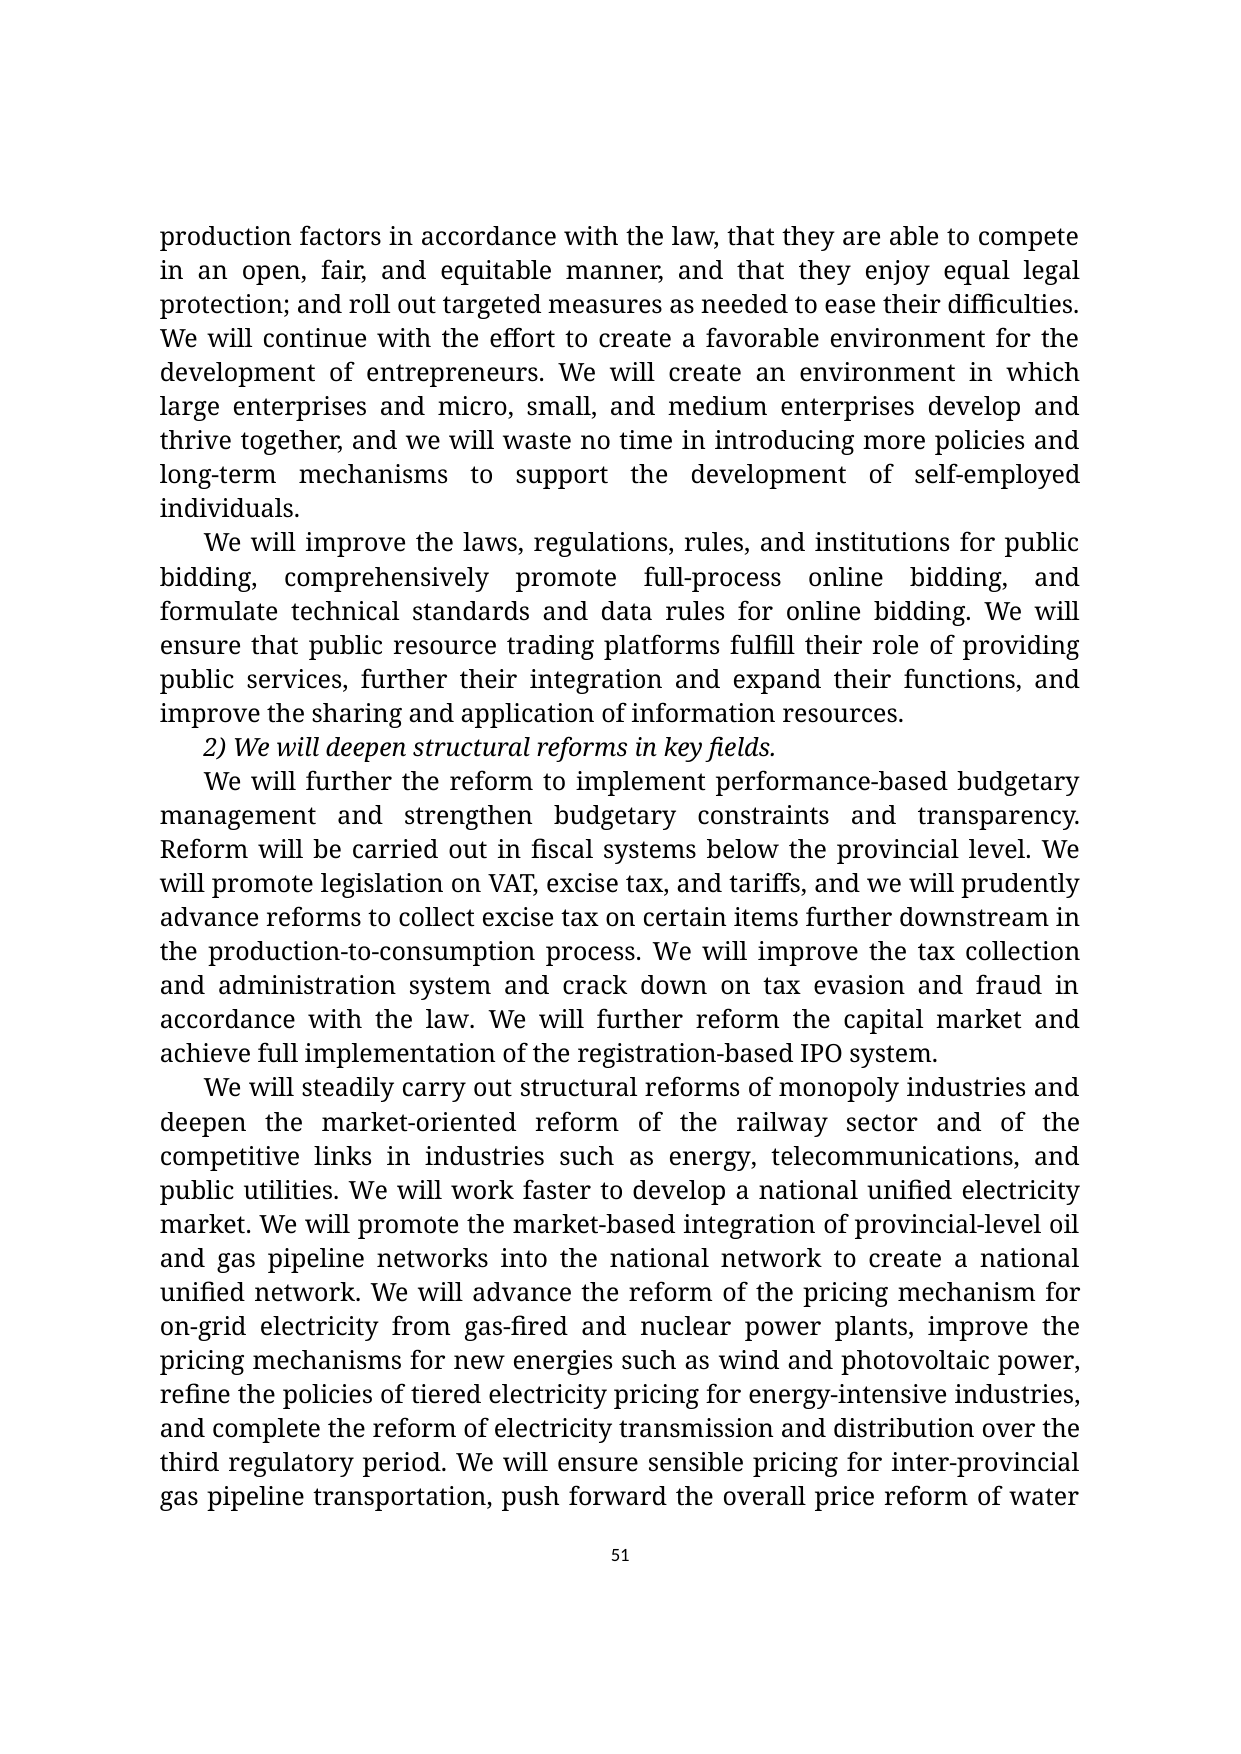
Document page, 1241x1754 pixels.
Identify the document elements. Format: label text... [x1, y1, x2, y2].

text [159, 218, 1081, 525]
text We will further the reform to implement performance-based budgetary management and strengthen budgetary constraints and transparency. Reform will be carried out in fiscal systems below the provincial level. We will promote legislation on VAT, excise tax, and tariffs, and we will prudently advance reforms to collect excise tax on certain items further downstream in the production-to-consumption process. We will improve the tax collection and administration system and crack down on tax evasion and fraud in accordance with the law. We will further reform the capital market and achieve full implementation of the registration-based IPO system. [159, 763, 1081, 1070]
text 2) We will deepen structural reforms in key fields. [159, 729, 1081, 763]
text We will improve the laws, regulations, rules, and institutions for public bidding, comprehensively promote full-process online bidding, and formulate technical standards and data rules for online bidding. We will ensure that public resource trading platforms fulfill their role of providing public services, further their integration and expand their functions, and improve the sharing and application of information resources. [159, 525, 1081, 729]
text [159, 1070, 1081, 1513]
